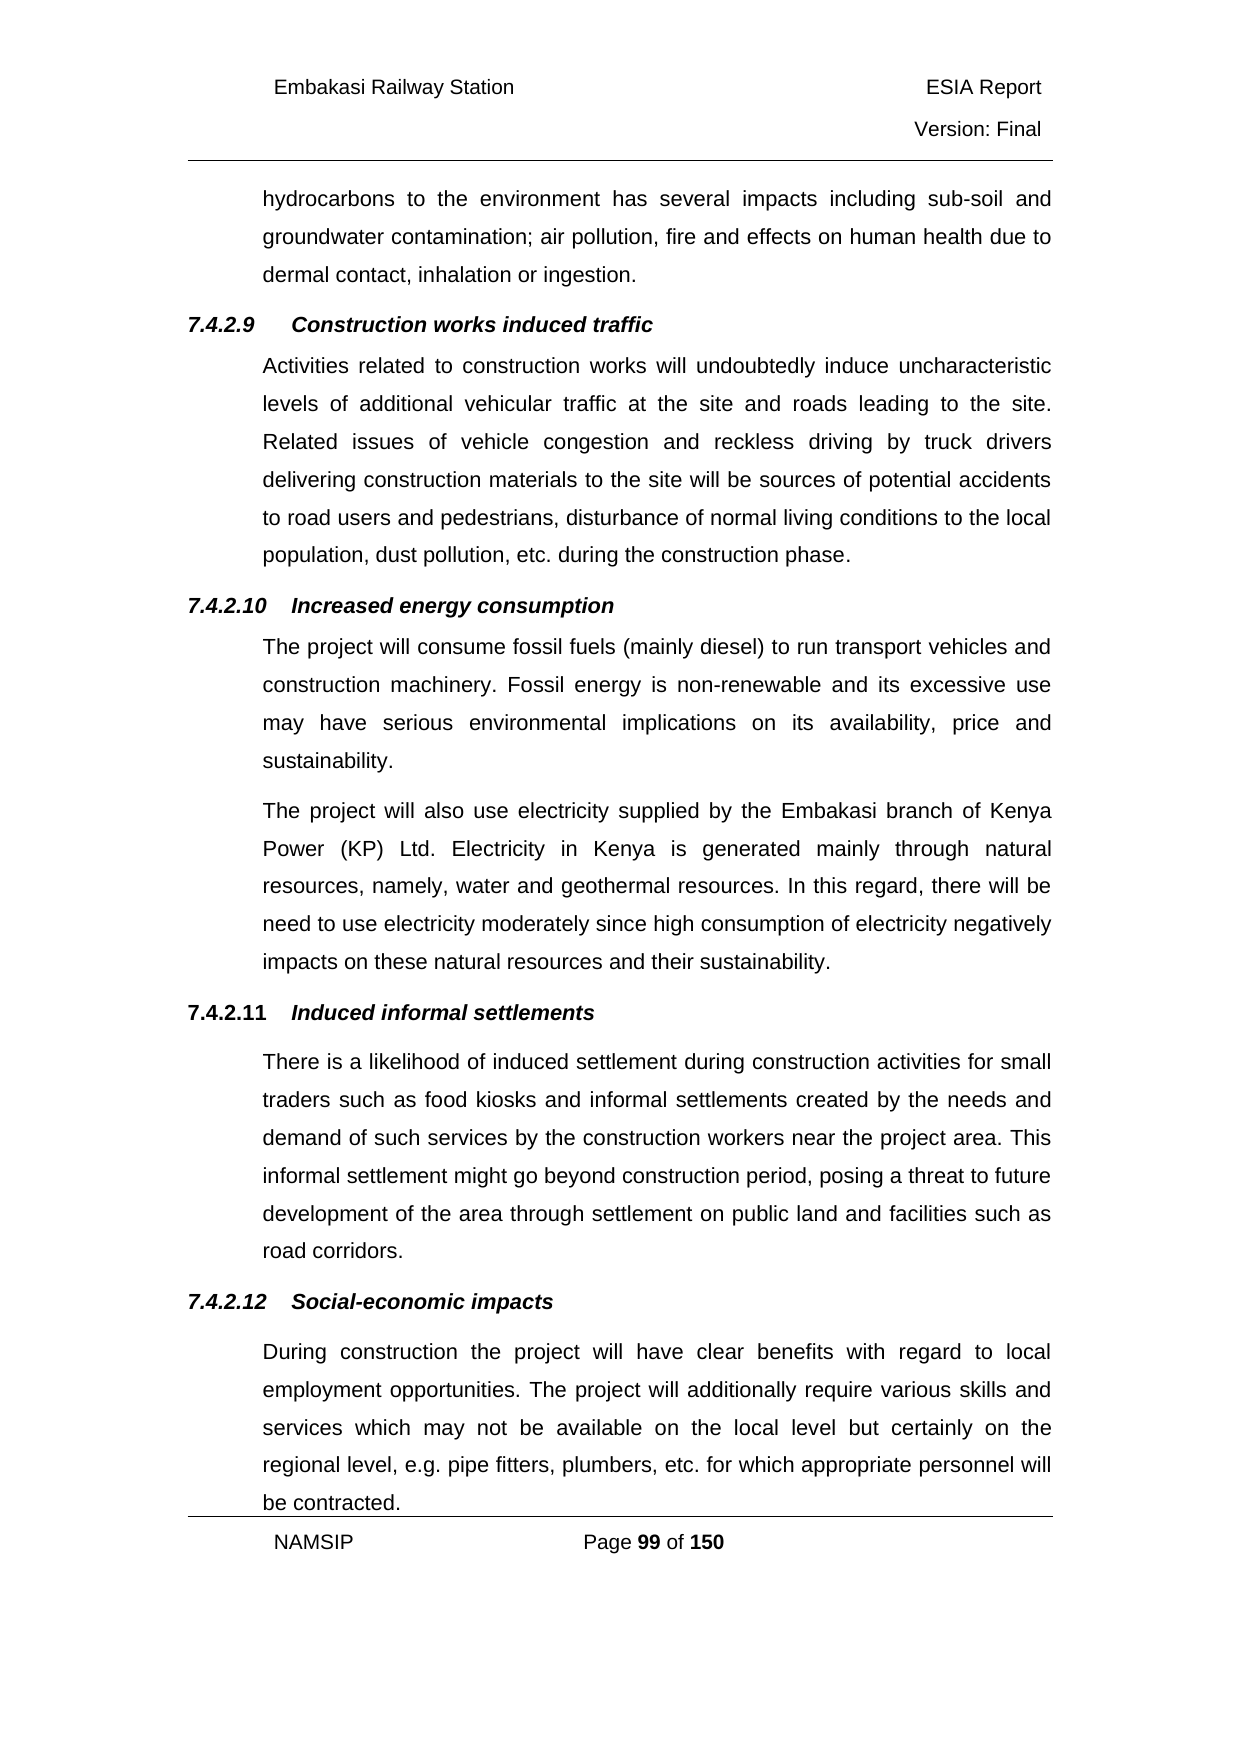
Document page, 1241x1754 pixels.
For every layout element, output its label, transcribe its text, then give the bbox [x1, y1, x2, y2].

subtitle Construction works induced traffic [187, 312, 1053, 337]
text The project will also use electricity supplied by the Embakasi branch of Kenya Power (KP) Ltd. Electricity in Kenya is generated mainly through natural resources, namely, water and geothermal resources. In this regard, there will be need to use electricity moderately since high consumption of electricity negatively impacts on these natural resources and their sustainability. [262, 798, 1053, 974]
text Activities related to construction works will undoubtedly induce uncharacteristic levels of additional vehicular traffic at the site and roads leading to the site. Related issues of vehicle congestion and reckless driving by truck drivers delivering construction materials to the site will be sources of potential accidents to road users and pedestrians, disturbance of normal living conditions to the local population, dust pollution, etc. during the construction phase. [262, 353, 1053, 567]
text There is a likelihood of induced settlement during construction activities for small traders such as food kiosks and informal settlements created by the needs and demand of such services by the construction workers near the project area. This informal settlement might go beyond construction period, posing a threat to future development of the area through settlement on public land and facilities such as road corridors. [262, 1049, 1053, 1263]
subtitle Social-economic impacts [187, 1288, 1053, 1314]
subtitle Induced informal settlements [187, 999, 1053, 1024]
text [262, 186, 1053, 287]
subtitle Increased energy consumption [187, 593, 1053, 618]
text During construction the project will have clear benefits with regard to local employment opportunities. The project will additionally require various skills and services which may not be available on the local level but certainly on the regional level, e.g. pipe fitters, plumbers, etc. for which appropriate personnel will be contracted. [262, 1339, 1053, 1515]
text The project will consume fossil fuels (mainly diesel) to run transport vehicles and construction machinery. Fossil energy is non-renewable and its excessive use may have serious environmental implications on its availability, price and sustainability. [262, 634, 1053, 773]
